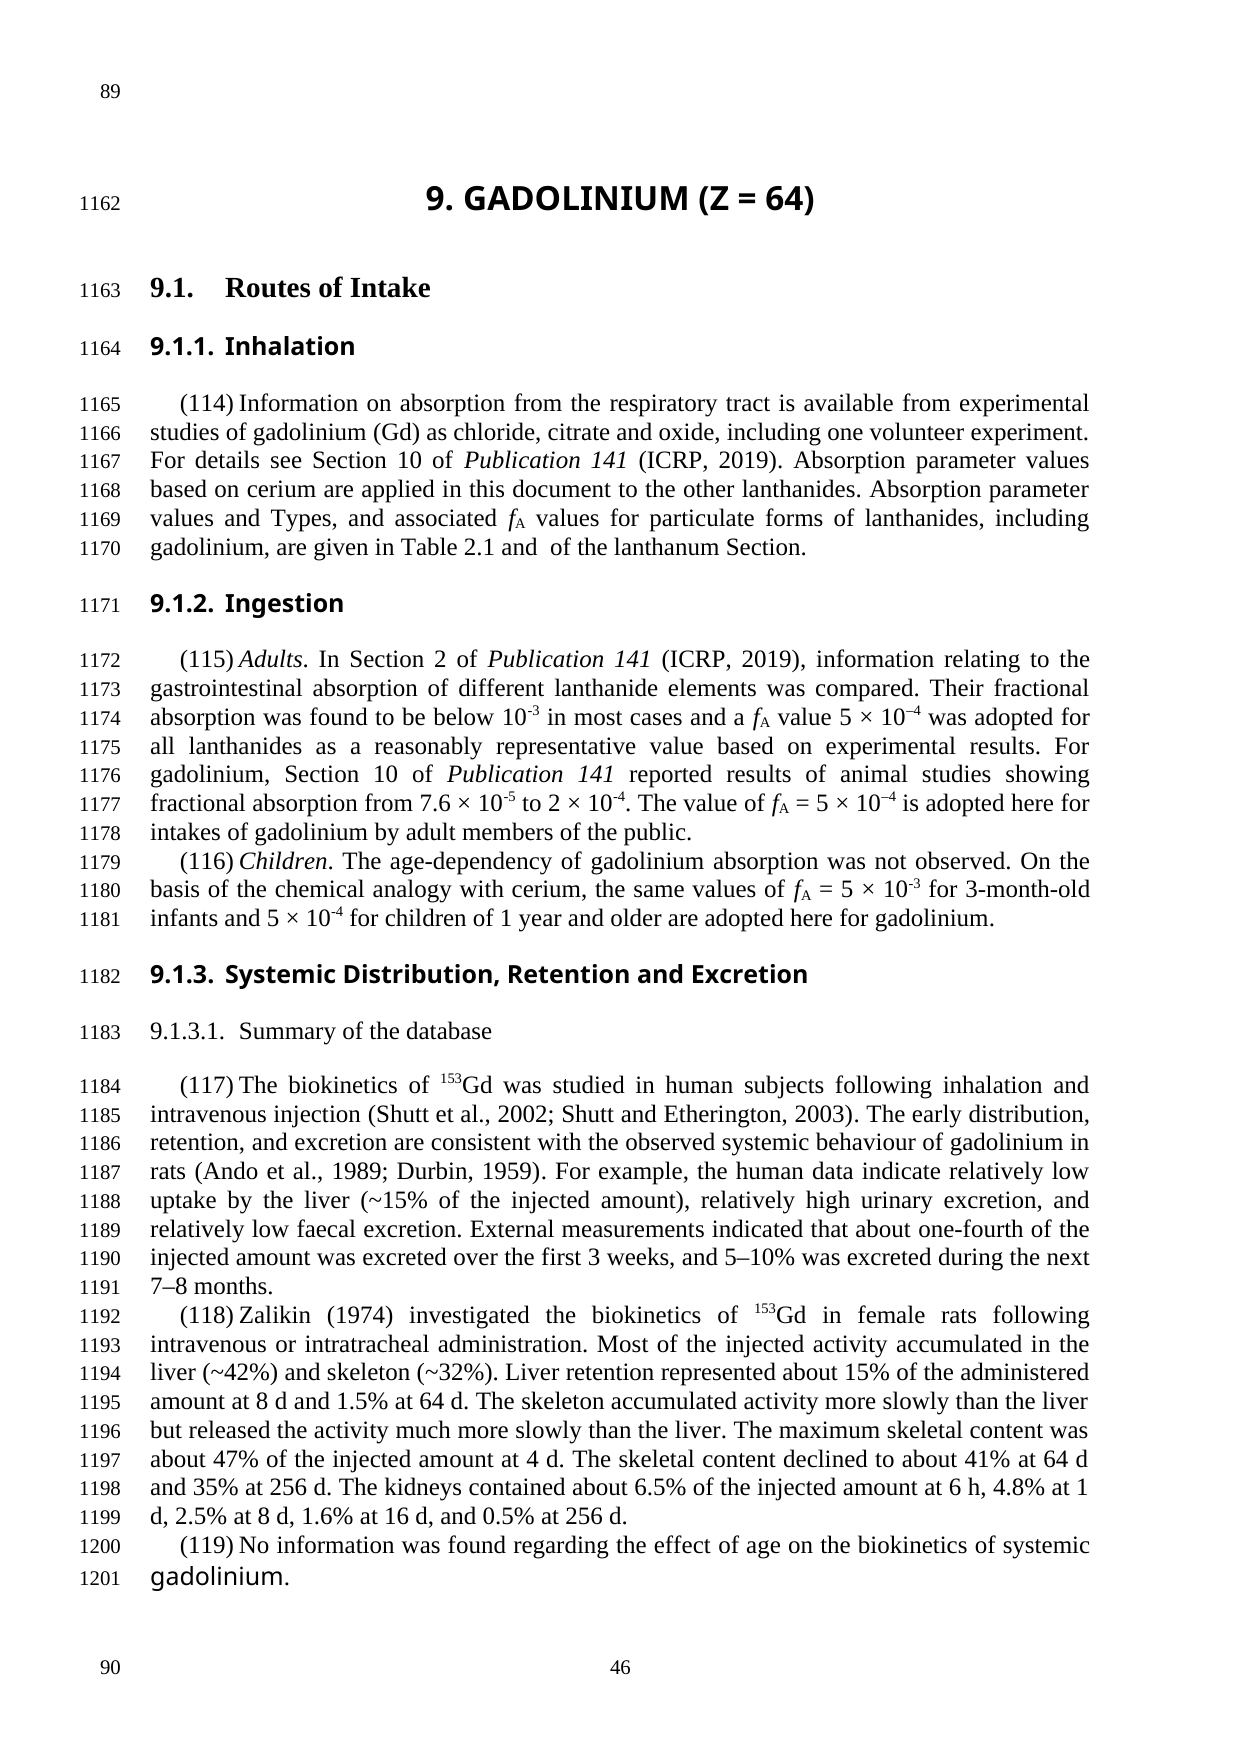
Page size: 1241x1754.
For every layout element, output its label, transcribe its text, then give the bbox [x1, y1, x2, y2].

text Information on absorption from the respiratory tract is available from experimental studies of gadolinium (Gd) as chloride, citrate and oxide, including one volunteer experiment. For details see Section 10 of Publication 141 (ICRP, 2019). Absorption parameter values based on cerium are applied in this document to the other lanthanides. Absorption parameter values and Types, and associated fA values for particulate forms of lanthanides, including gadolinium, are given in Table 2.1 and Table 2.2 of the lanthanum Section. [150, 388, 1090, 561]
text No information was found regarding the effect of age on the biokinetics of systemic gadolinium. [150, 1530, 1090, 1593]
text Zalikin (1974) investigated the biokinetics of 153Gd in female rats following intravenous or intratracheal administration. Most of the injected activity accumulated in the liver (~42%) and skeleton (~32%). Liver retention represented about 15% of the administered amount at 8 d and 1.5% at 64 d. The skeleton accumulated activity more slowly than the liver but released the activity much more slowly than the liver. The maximum skeletal content was about 47% of the injected amount at 4 d. The skeletal content declined to about 41% at 64 d and 35% at 256 d. The kidneys contained about 6.5% of the injected amount at 6 h, 4.8% at 1 d, 2.5% at 8 d, 1.6% at 16 d, and 0.5% at 256 d. [150, 1300, 1090, 1530]
text Adults. In Section 2 of Publication 141 (ICRP, 2019), information relating to the gastrointestinal absorption of different lanthanide elements was compared. Their fractional absorption was found to be below 10-3 in most cases and a fA value 5 × 10–4 was adopted for all lanthanides as a reasonably representative value based on experimental results. For gadolinium, Section 10 of Publication 141 reported results of animal studies showing fractional absorption from 7.6 × 10-5 to 2 × 10-4. The value of fA = 5 × 10–4 is adopted here for intakes of gadolinium by adult members of the public. [150, 644, 1090, 846]
text Children. The age-dependency of gadolinium absorption was not observed. On the basis of the chemical analogy with cerium, the same values of fA = 5 × 10-3 for 3-month-old infants and 5 × 10-4 for children of 1 year and older are adopted here for gadolinium. [150, 846, 1090, 932]
text The biokinetics of 153Gd was studied in human subjects following inhalation and intravenous injection (Shutt et al., 2002; Shutt and Etherington, 2003). The early distribution, retention, and excretion are consistent with the observed systemic behaviour of gadolinium in rats (Ando et al., 1989; Durbin, 1959). For example, the human data indicate relatively low uptake by the liver (~15% of the injected amount), relatively high urinary excretion, and relatively low faecal excretion. External measurements indicated that about one-fourth of the injected amount was excreted over the first 3 weeks, and 5–10% was excreted during the next 7–8 months. [150, 1070, 1090, 1300]
subtitle Gadolinium (Z = 64) [150, 175, 1090, 220]
subtitle Systemic Distribution, Retention and Excretion [150, 957, 1090, 991]
subtitle Routes of Intake [150, 270, 1090, 304]
subtitle Ingestion [150, 586, 1090, 619]
text Summary of the database [150, 1016, 1090, 1045]
subtitle Inhalation [150, 329, 1090, 363]
